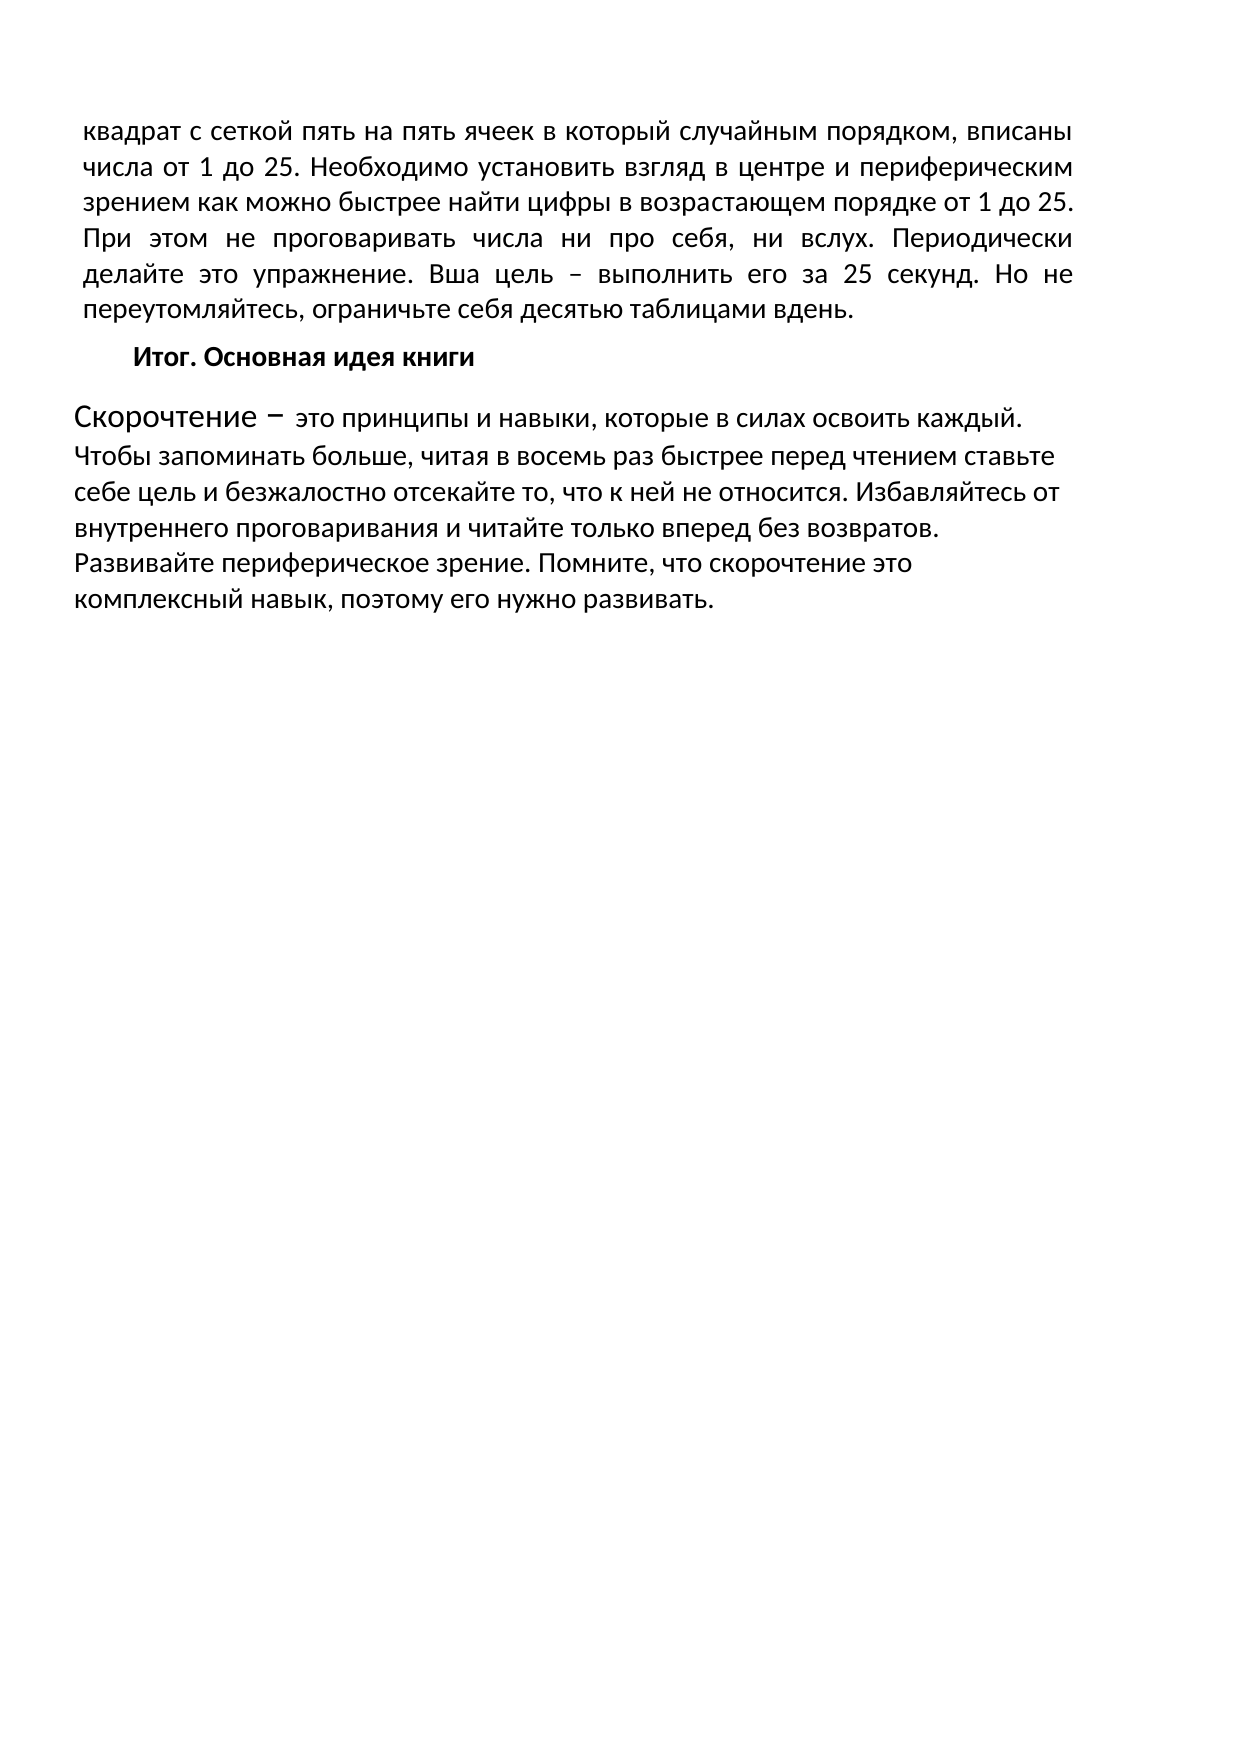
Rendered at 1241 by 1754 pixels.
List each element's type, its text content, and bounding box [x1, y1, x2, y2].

text Скорочтение – это принципы и навыки, которые в силах освоить каждый. Чтобы запоминать больше, читая в восемь раз быстрее перед чтением ставьте себе цель и безжалостно отсекайте то, что к ней не относится. Избавляйтесь от внутреннего проговаривания и читайте только вперед без возвратов. Развивайте периферическое зрение. Помните, что скорочтение это комплексный навык, поэтому его нужно развивать. [74, 387, 1075, 616]
text Итог. Основная идея книги [74, 338, 1075, 374]
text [83, 112, 1075, 326]
